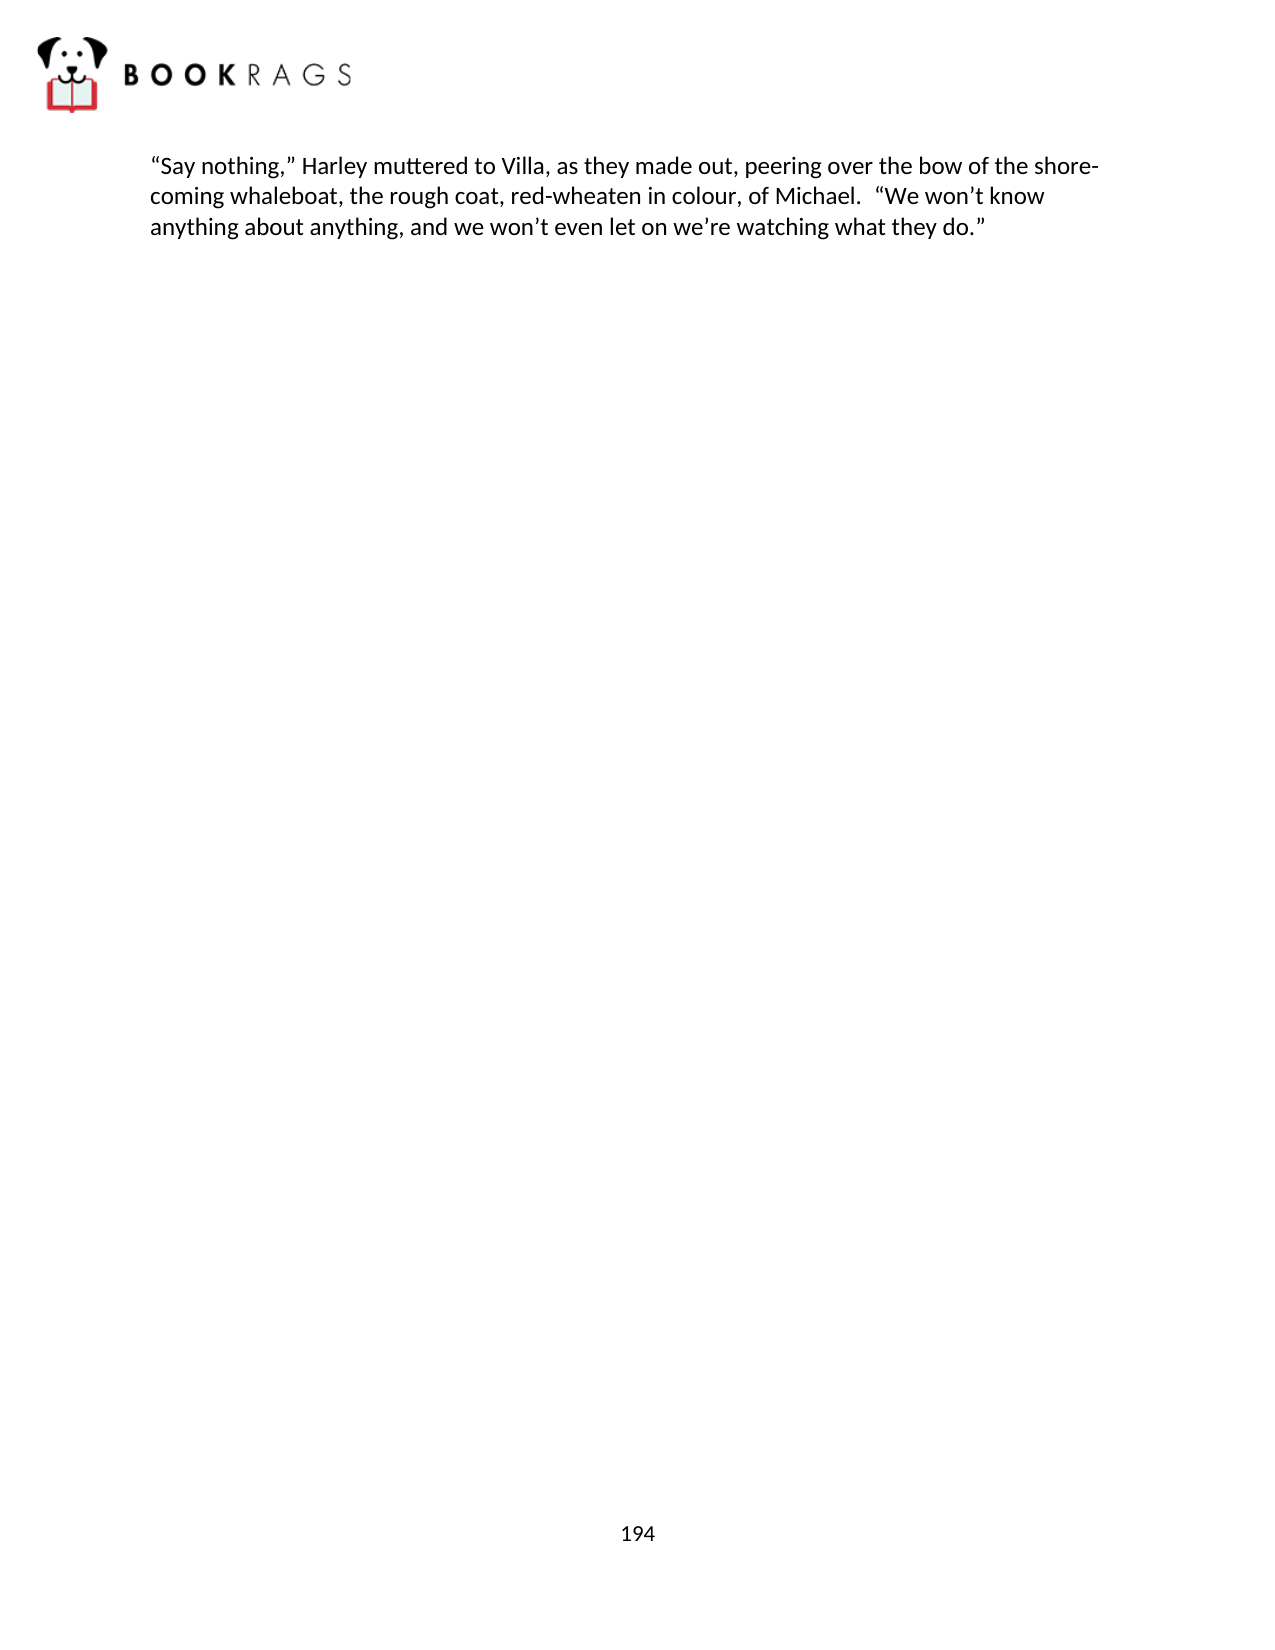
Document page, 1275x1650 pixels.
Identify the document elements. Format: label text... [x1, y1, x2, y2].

picture [37, 37, 351, 113]
text “Say nothing,” Harley muttered to Villa, as they made out, peering over the bow of the shore-coming whaleboat, the rough coat, red-wheaten in colour, of Michael. “We won’t know anything about anything, and we won’t even let on we’re watching what they do.” [150, 150, 1125, 242]
